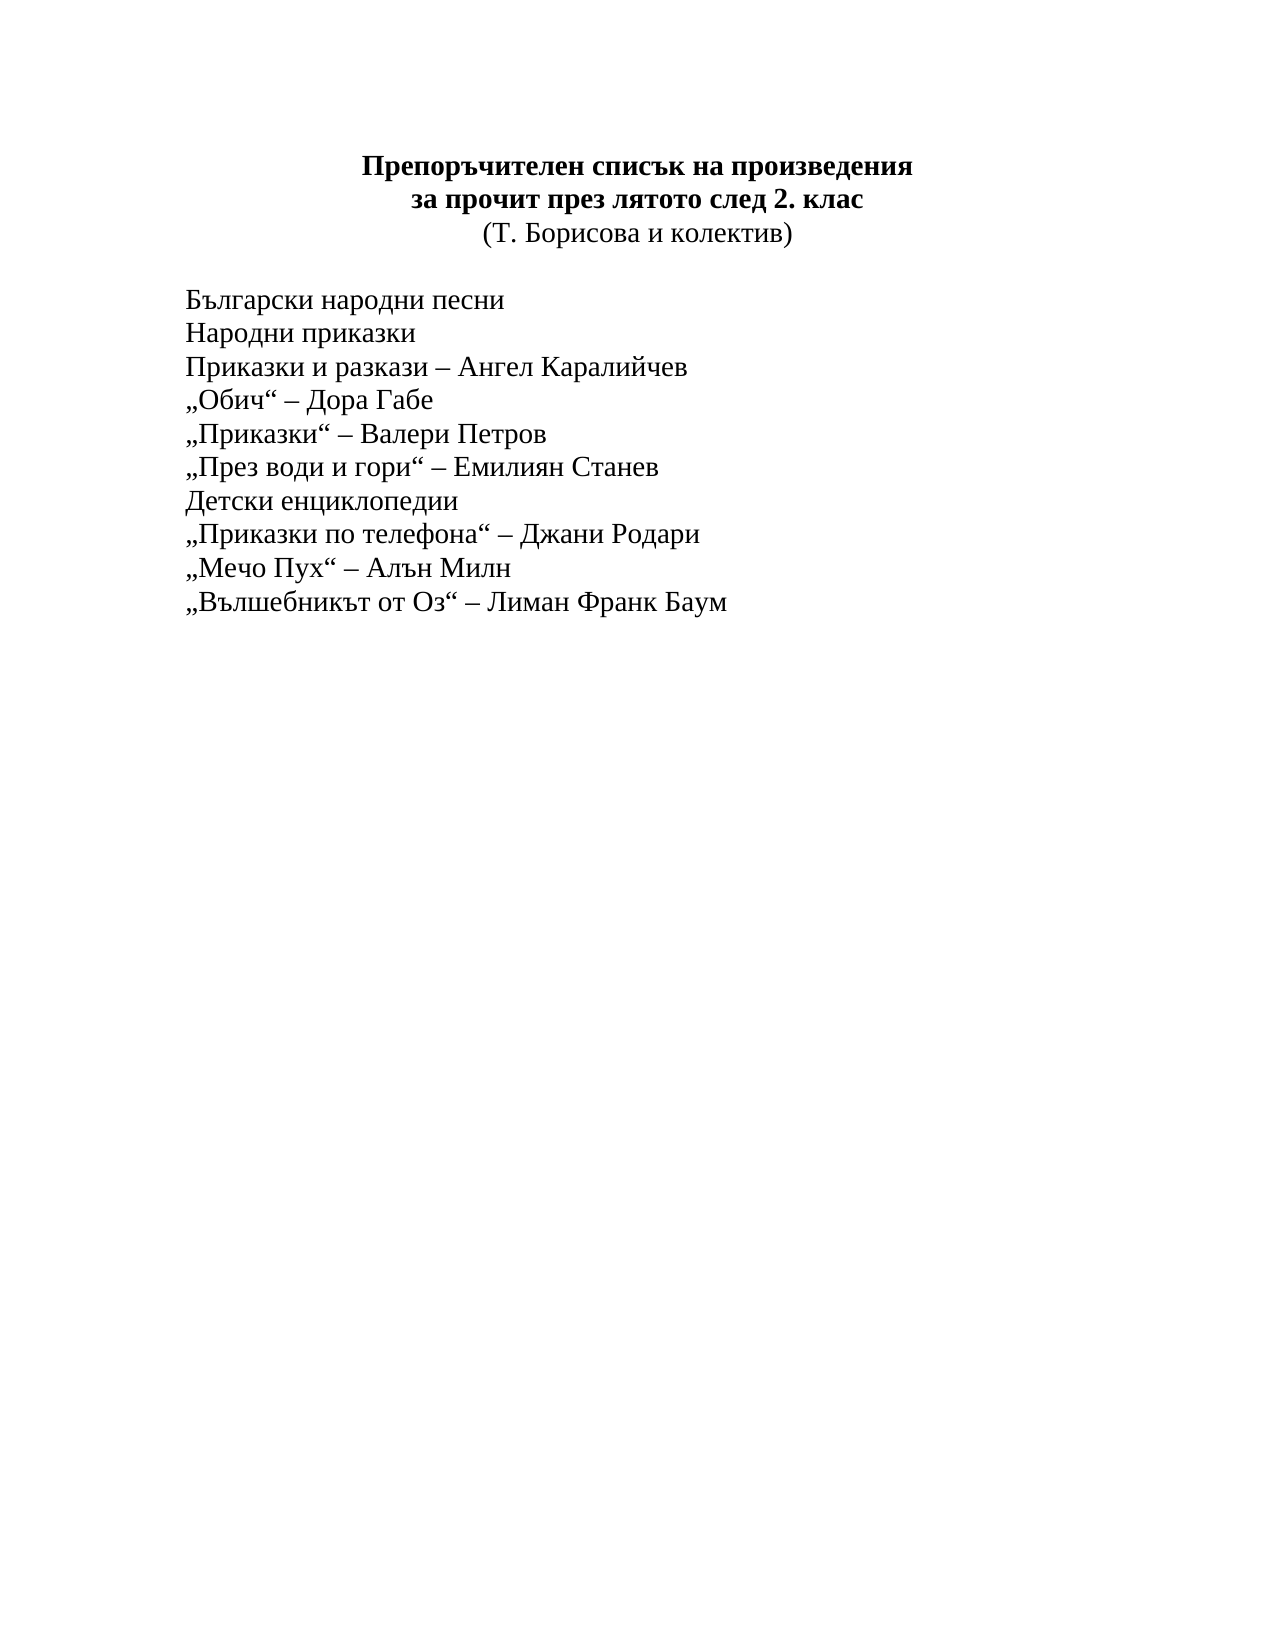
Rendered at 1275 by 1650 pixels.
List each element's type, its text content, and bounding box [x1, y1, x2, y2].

text Народни приказки [185, 315, 1127, 349]
text Детски енциклопедии [185, 483, 1127, 517]
text за прочит през лятото след 2. клас [148, 181, 1127, 215]
text „Приказки по телефона“ – Джани Родари [185, 517, 1127, 550]
text „През води и гори“ – Емилиян Станев [185, 449, 1127, 483]
text Приказки и разкази – Ангел Каралийчев [185, 349, 1127, 382]
text „Вълшебникът от Оз“ – Лиман Франк Баум [185, 584, 1127, 617]
text „Приказки“ – Валери Петров [185, 416, 1127, 449]
text Препоръчителен списък на произведения [148, 148, 1127, 181]
text (Т. Борисова и колектив) [148, 215, 1127, 248]
text Български народни песни [185, 282, 1127, 315]
text „Обич“ – Дора Габе [185, 382, 1127, 416]
text „Мечо Пух“ – Алън Милн [185, 550, 1127, 584]
